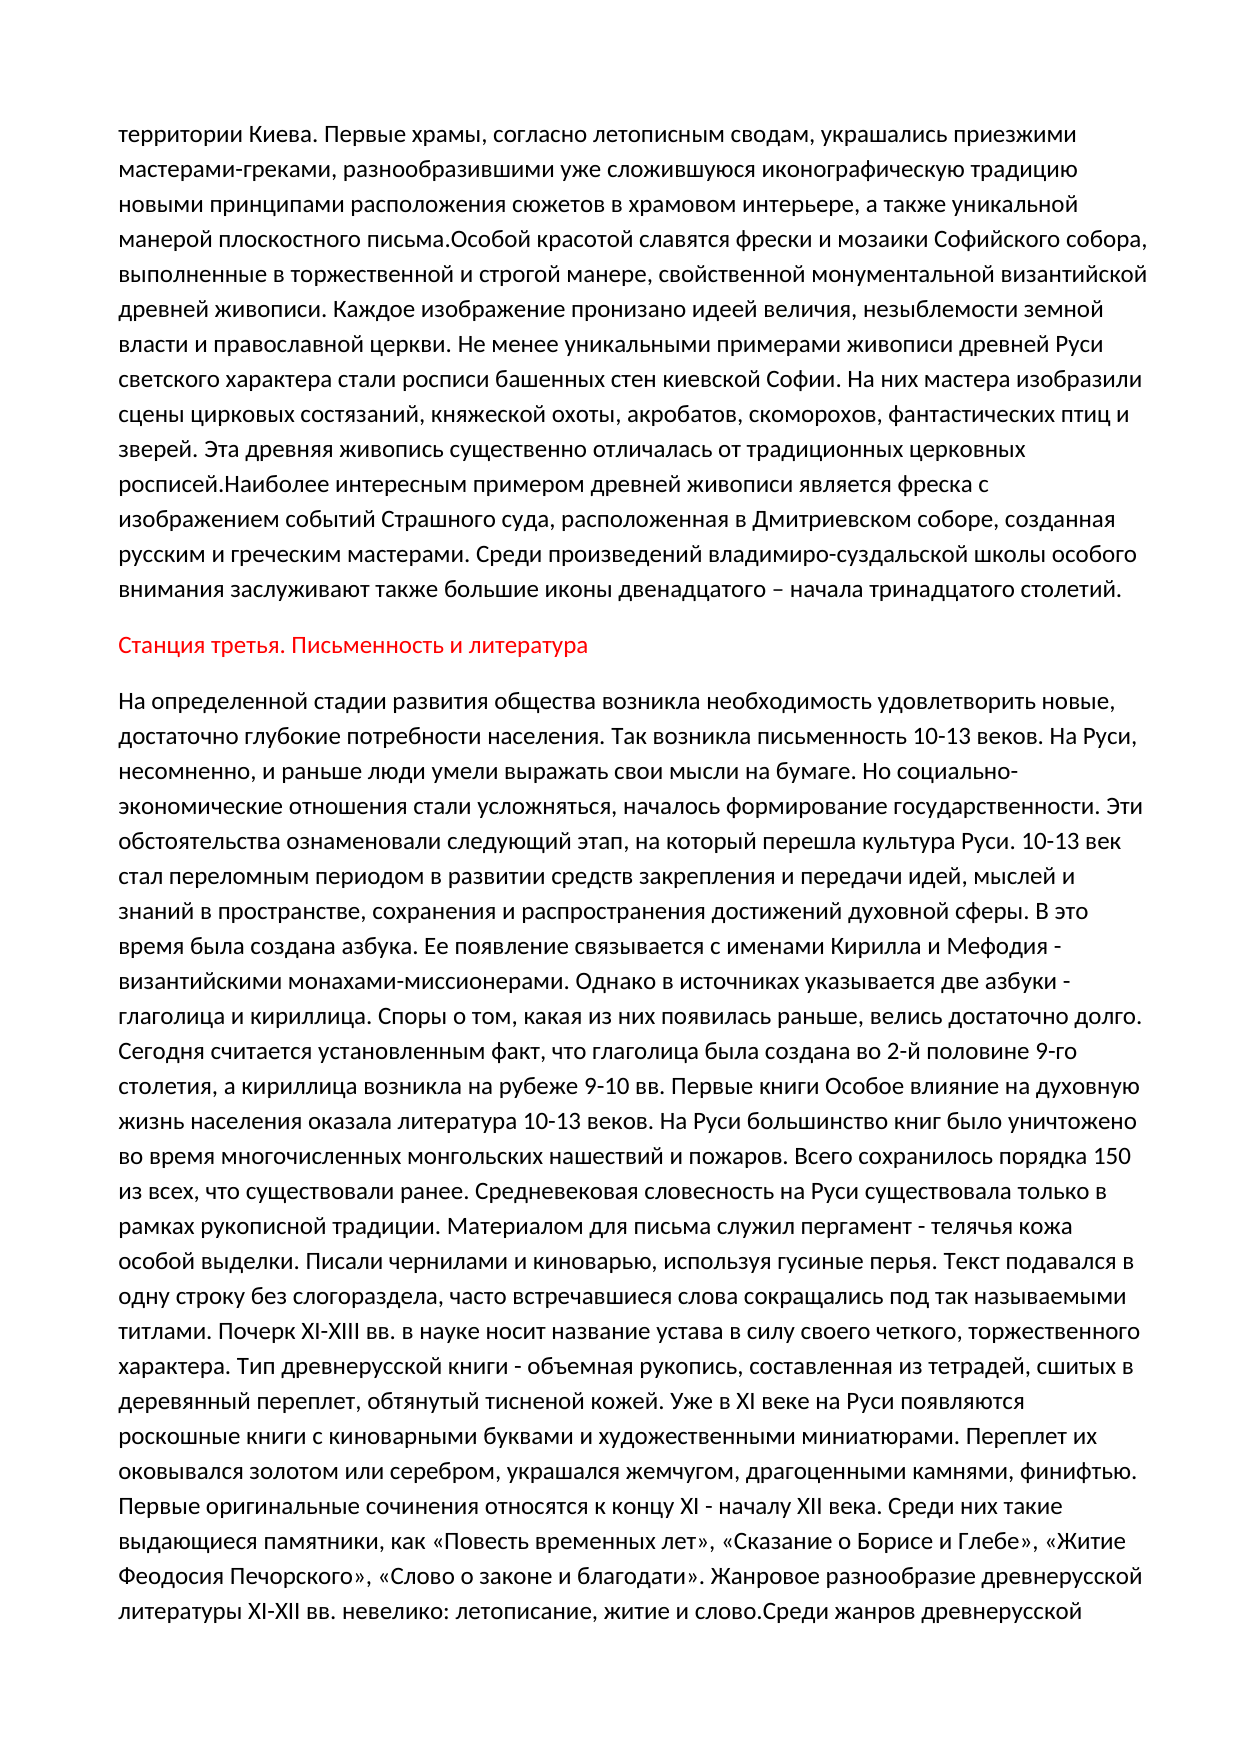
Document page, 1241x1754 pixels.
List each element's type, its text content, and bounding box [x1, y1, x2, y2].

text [118, 118, 1152, 604]
text Станция третья. Письменность и литература [118, 629, 1152, 659]
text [118, 685, 1152, 1625]
